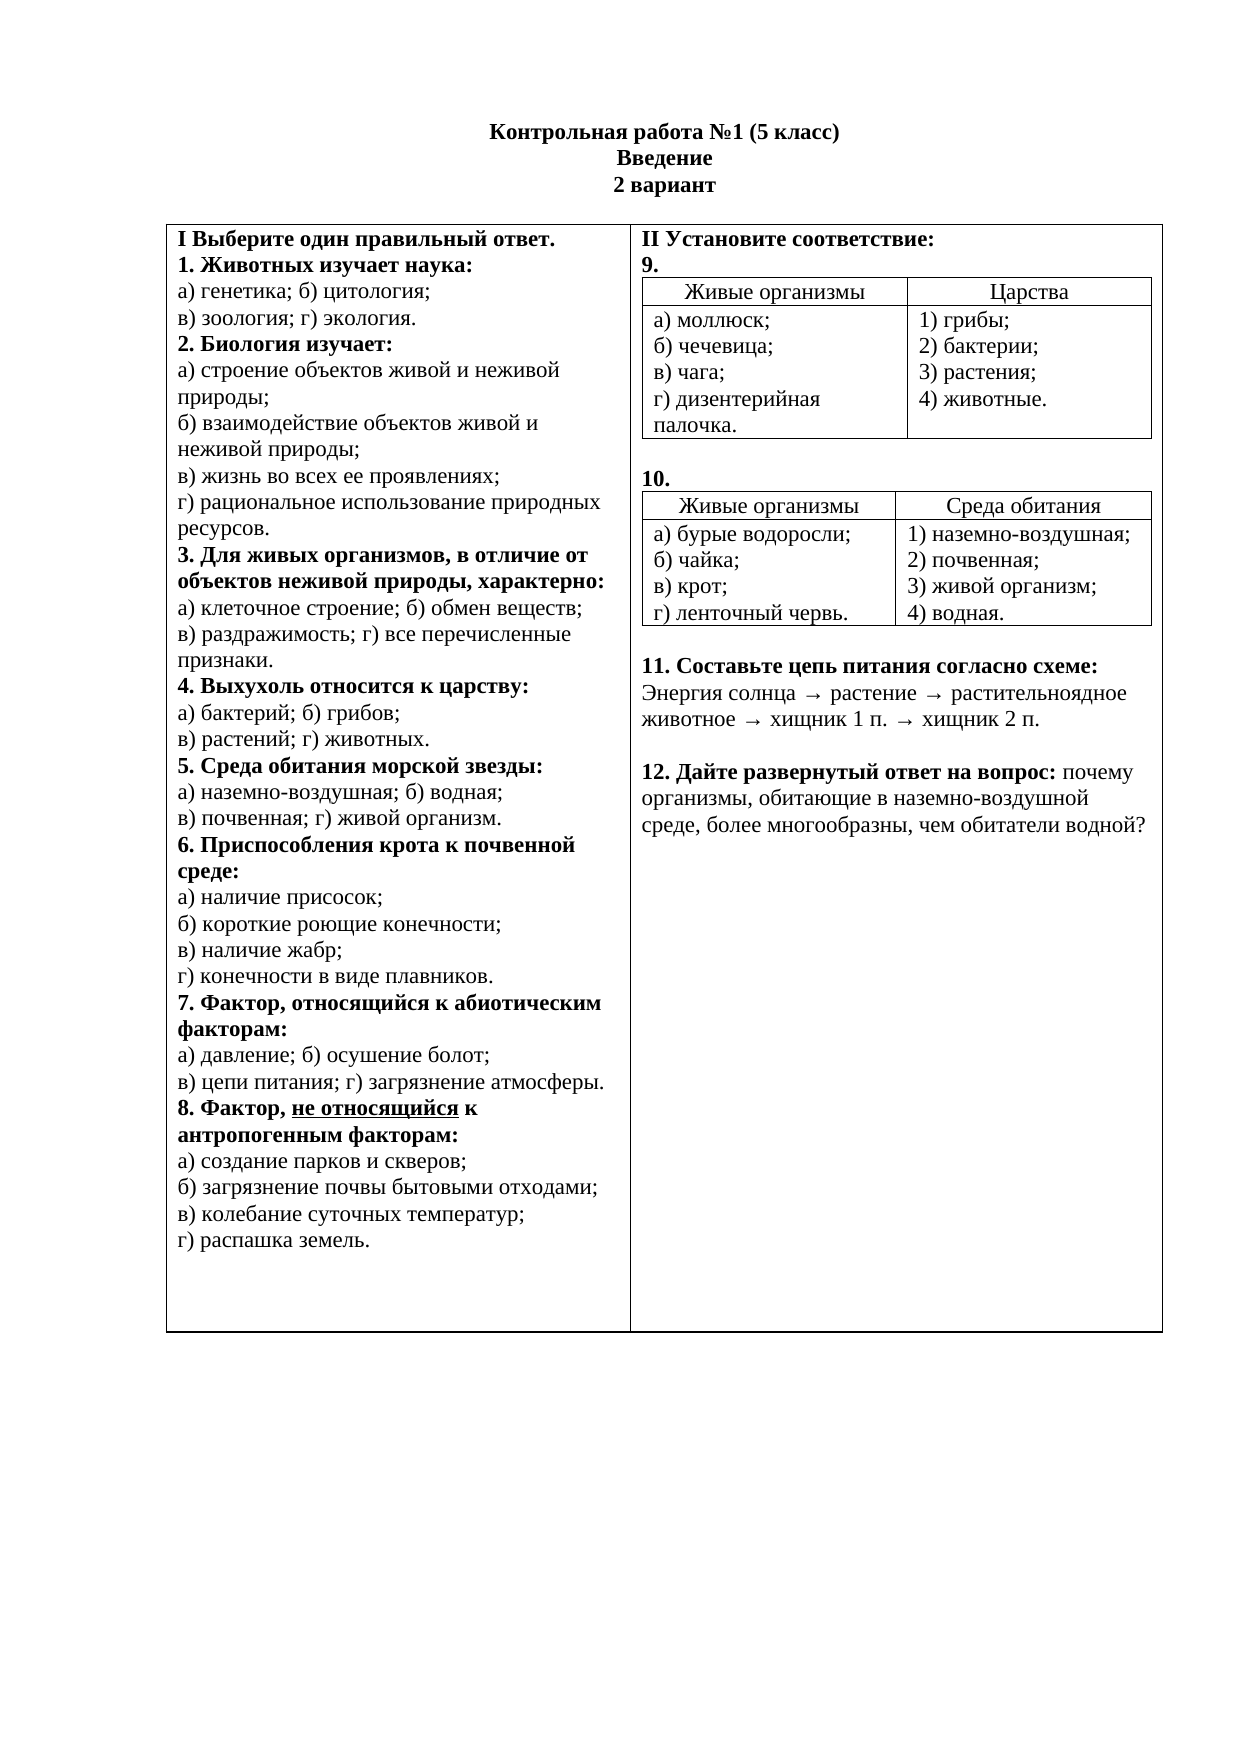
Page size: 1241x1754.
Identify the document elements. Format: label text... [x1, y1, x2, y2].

text 2 вариант [177, 171, 1152, 197]
text Введение [177, 144, 1152, 171]
table_header II Установите соответствие: 9. 10. 11. Составьте цепь питания согласно схеме: Энергия солнца → растение → растительноядное животное → хищник 1 п. → хищник 2 п. 12. Дайте развернутый ответ на вопрос: почему организмы, обитающие в наземно-воздушной среде, более многообразны, чем обитатели водной? [631, 225, 1162, 1331]
table_header I Выберите один правильный ответ. 1. Животных изучает наука: а) генетика; б) цитология; в) зоология; г) экология. 2. Биология изучает: а) строение объектов живой и неживой природы; б) взаимодействие объектов живой и неживой природы; в) жизнь во всех ее проявлениях; г) рациональное использование природных ресурсов. 3. Для живых организмов, в отличие от объектов неживой природы, характерно: а) клеточное строение; б) обмен веществ; в) раздражимость; г) все перечисленные признаки. 4. Выхухоль относится к царству: а) бактерий; б) грибов; в) растений; г) животных. 5. Среда обитания морской звезды: а) наземно-воздушная; б) водная; в) почвенная; г) живой организм. 6. Приспособления крота к почвенной среде: а) наличие присосок; б) короткие роющие конечности; в) наличие жабр; г) конечности в виде плавников. 7. Фактор, относящийся к абиотическим факторам: а) давление; б) осушение болот; в) цепи питания; г) загрязнение атмосферы. 8. Фактор, не относящийся к антропогенным факторам: а) создание парков и скверов; б) загрязнение почвы бытовыми отходами; в) колебание суточных температур; г) распашка земель. [167, 225, 630, 1331]
text Контрольная работа №1 (5 класс) [177, 118, 1152, 144]
